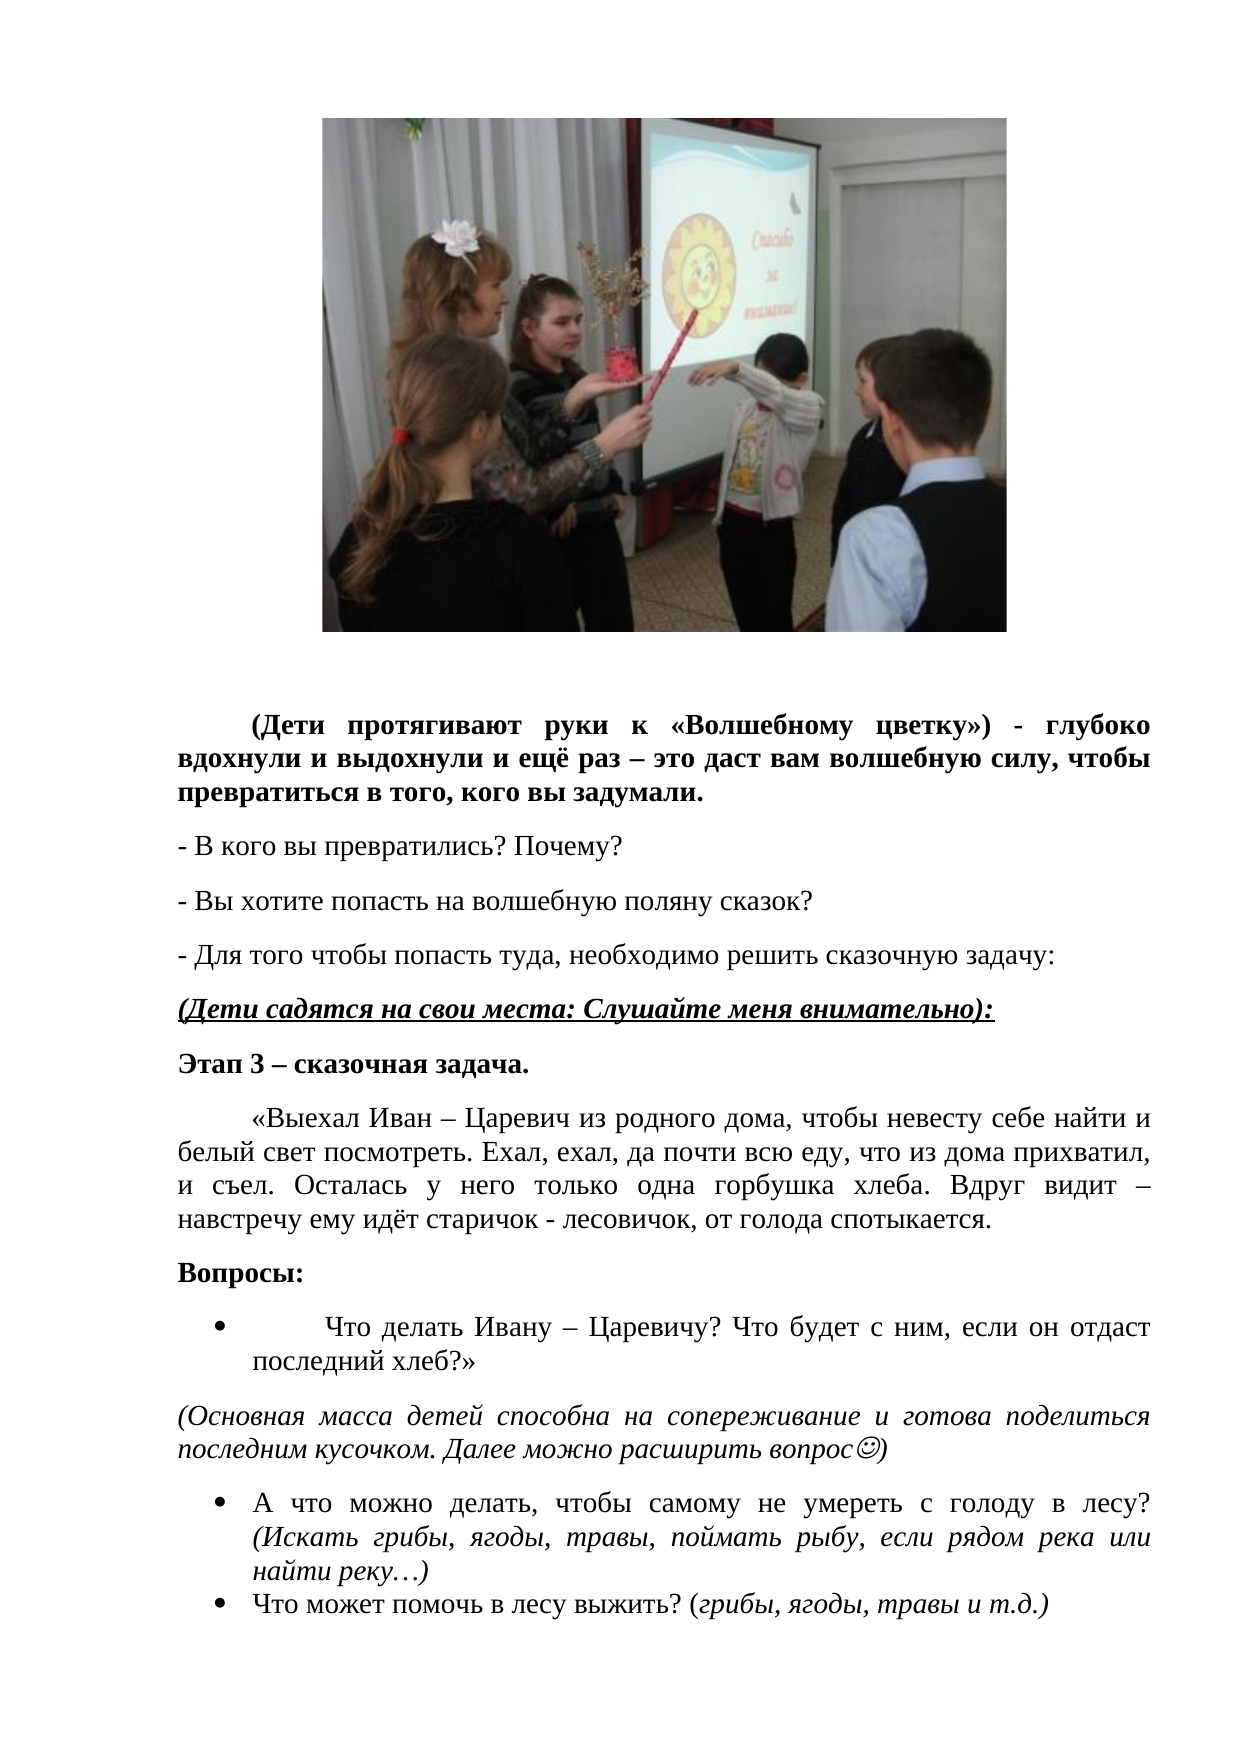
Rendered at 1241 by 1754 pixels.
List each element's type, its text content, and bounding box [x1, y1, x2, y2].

text (Основная масса детей способна на сопереживание и готова поделиться последним кусочком. Далее можно расширить вопрос) [177, 1398, 1152, 1465]
text «Выехал Иван – Царевич из родного дома, чтобы невесту себе найти и белый свет посмотреть. Ехал, ехал, да почти всю еду, что из дома прихватил, и съел. Осталась у него только одна горбушка хлеба. Вдруг видит – навстречу ему идёт старичок - лесовичок, от голода спотыкается. [177, 1100, 1152, 1234]
text - В кого вы превратились? Почему? [177, 828, 1152, 862]
text Этап 3 – сказочная задача. [177, 1046, 1152, 1079]
text (Дети садятся на свои места: Слушайте меня внимательно): [177, 991, 1152, 1025]
text - Вы хотите попасть на волшебную поляну сказок? [177, 883, 1152, 916]
list Что может помочь в лесу выжить? (грибы, ягоды, травы и т.д.) [215, 1586, 1152, 1620]
list Что делать Ивану – Царевичу? Что будет с ним, если он отдаст последний хлеб?» [215, 1309, 1152, 1377]
list А что можно делать, чтобы самому не умереть с голоду в лесу? (Искать грибы, ягоды, травы, поймать рыбу, если рядом река или найти реку…) [215, 1486, 1152, 1586]
text (Дети протягивают руки к «Волшебному цветку») - глубоко вдохнули и выдохнули и ещё раз – это даст вам волшебную силу, чтобы превратиться в того, кого вы задумали. [177, 707, 1152, 807]
picture [322, 118, 1007, 632]
text - Для того чтобы попасть туда, необходимо решить сказочную задачу: [177, 937, 1152, 971]
text Вопросы: [177, 1255, 1152, 1289]
